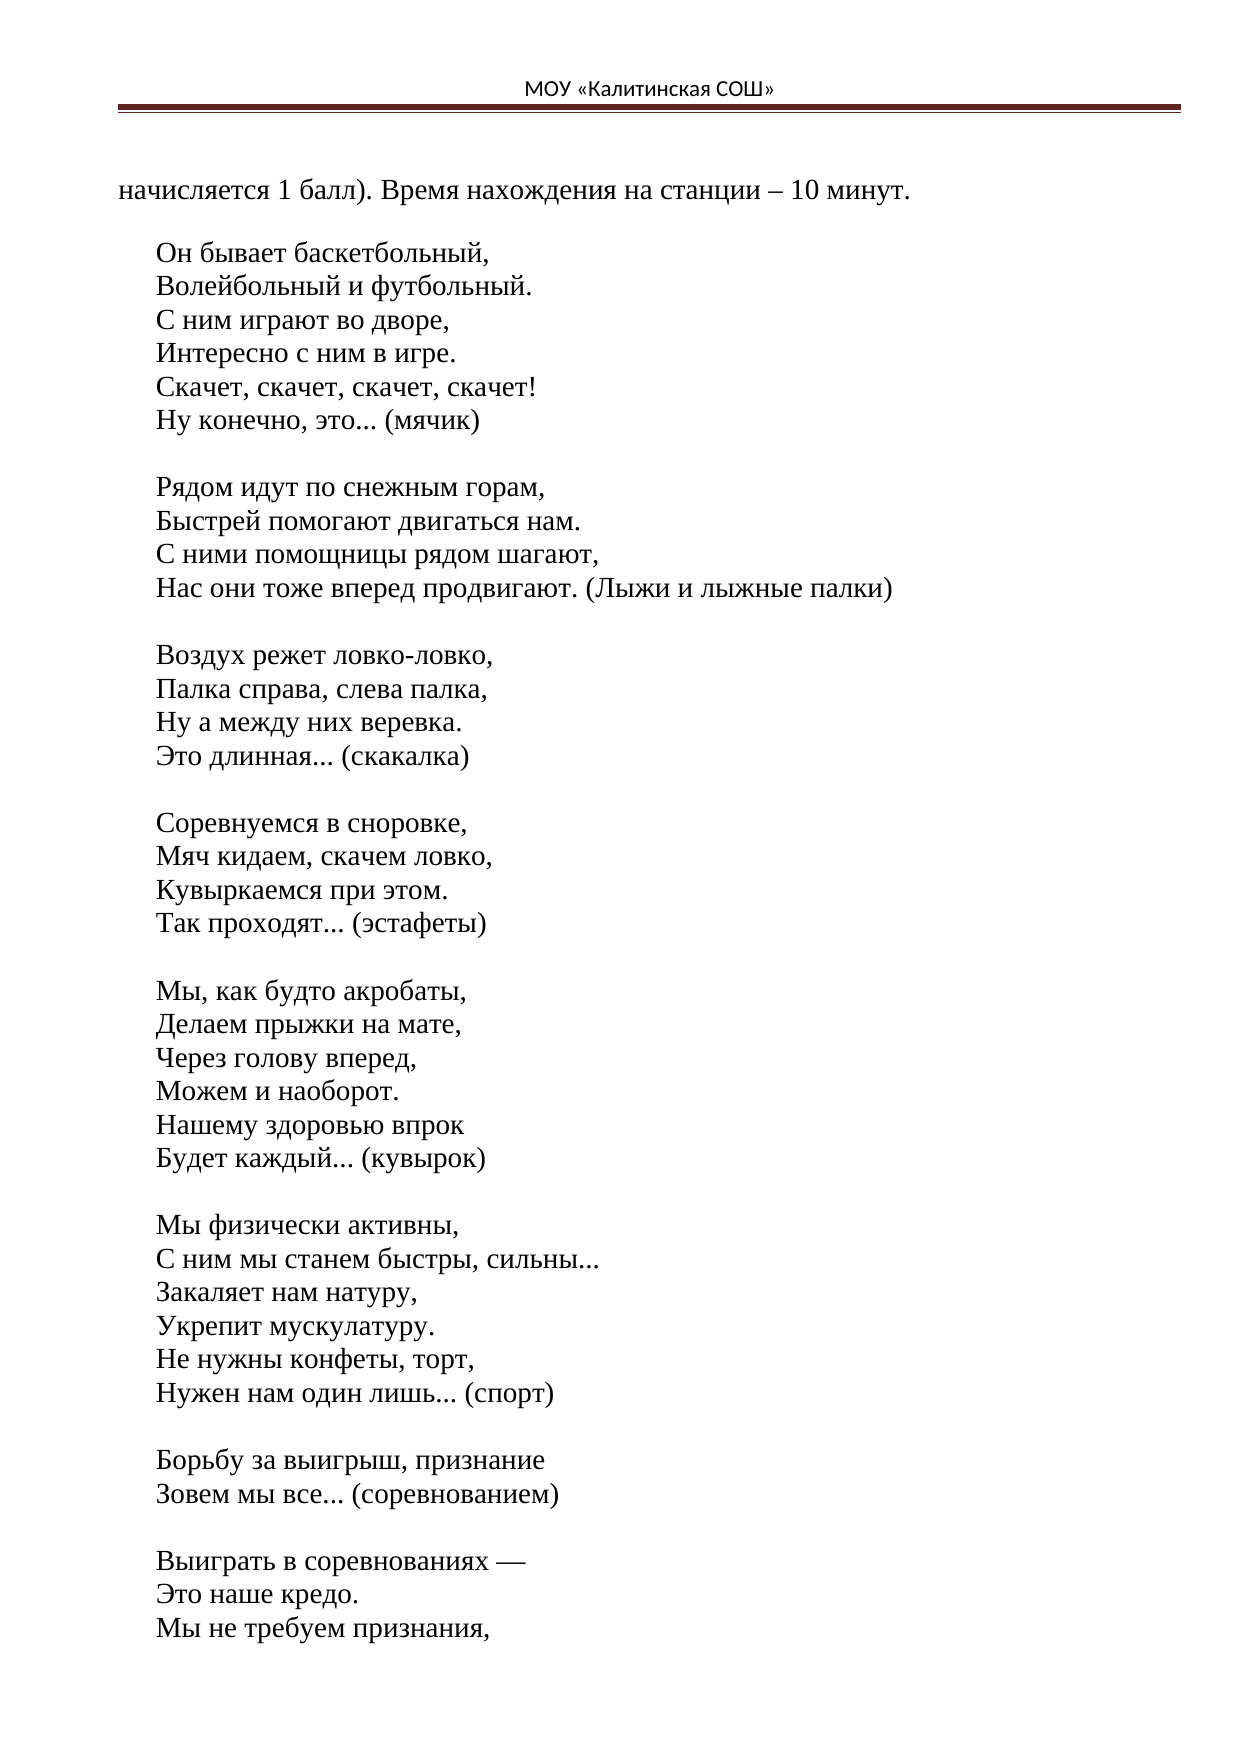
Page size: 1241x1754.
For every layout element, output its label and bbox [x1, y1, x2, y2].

table_header [117, 141, 1189, 1645]
